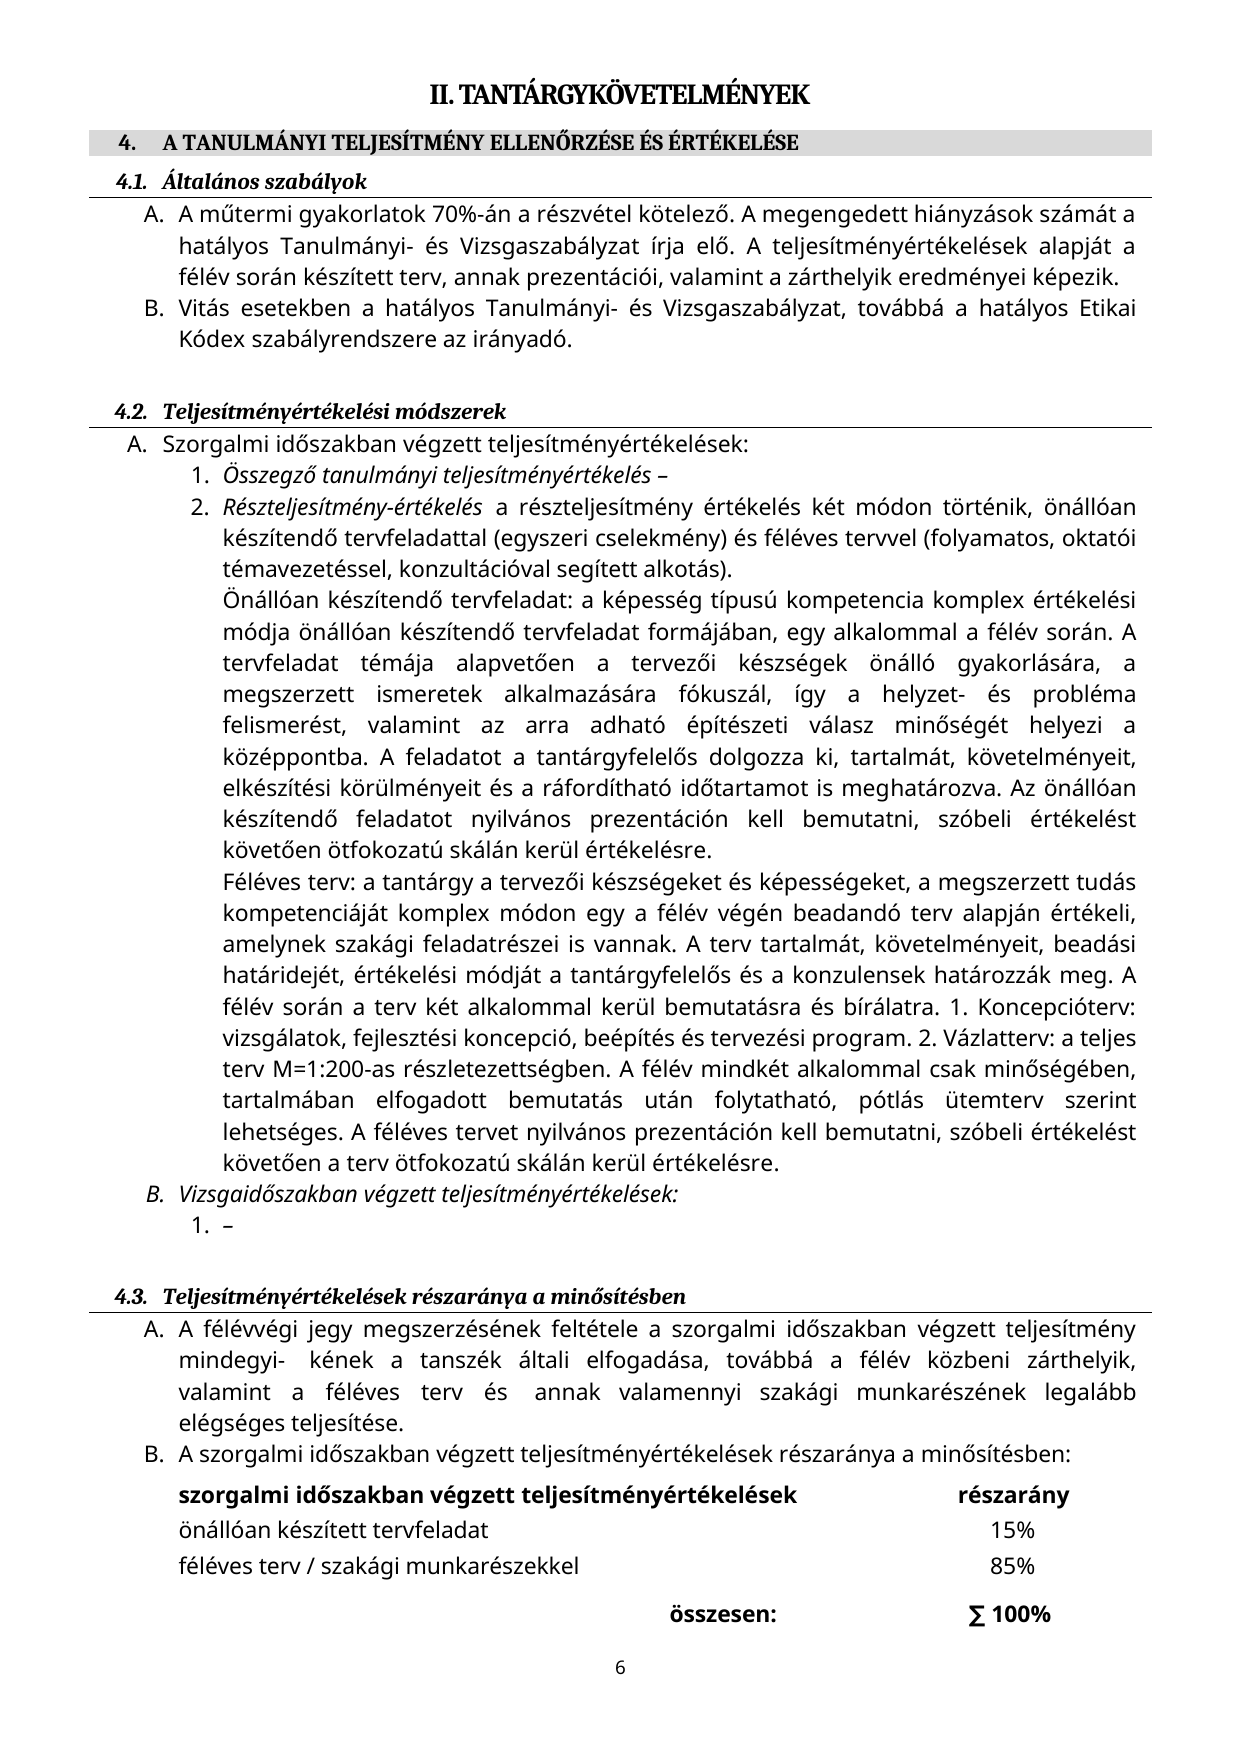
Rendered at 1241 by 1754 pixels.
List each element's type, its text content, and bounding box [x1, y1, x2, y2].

text TantárgyKövetelmények [89, 78, 1152, 111]
table_cell 85% [867, 1550, 1084, 1586]
table_cell önállóan készített tervfeladat [154, 1515, 867, 1550]
subtitle A Tanulmányi teljesítmény ellenőrzése ÉS értékelése [89, 130, 1152, 156]
table_cell ∑ 100% [867, 1586, 1084, 1638]
table_cell összesen: [154, 1586, 867, 1638]
table_header szorgalmi időszakban végzett teljesítményértékelések [154, 1479, 867, 1515]
table_cell féléves terv / szakági munkarészekkel [154, 1550, 867, 1586]
list A félévvégi jegy megszerzésének feltétele a szorgalmi időszakban végzett teljesítmény mindegyi- kének a tanszék általi elfogadása, továbbá a félév közbeni zárthelyik, valamint a féléves terv és annak valamennyi szakági munkarészének legalább elégséges teljesítése. [144, 1313, 1136, 1438]
subtitle Általános szabályok [89, 169, 1152, 197]
list A szorgalmi időszakban végzett teljesítményértékelések részaránya a minősítésben: [144, 1438, 1152, 1469]
table_cell 15% [867, 1515, 1084, 1550]
subtitle Teljesítményértékelési módszerek [89, 398, 1152, 427]
table_header részarány [867, 1479, 1084, 1515]
subtitle Teljesítményértékelések részaránya a minősítésben [89, 1284, 1152, 1312]
